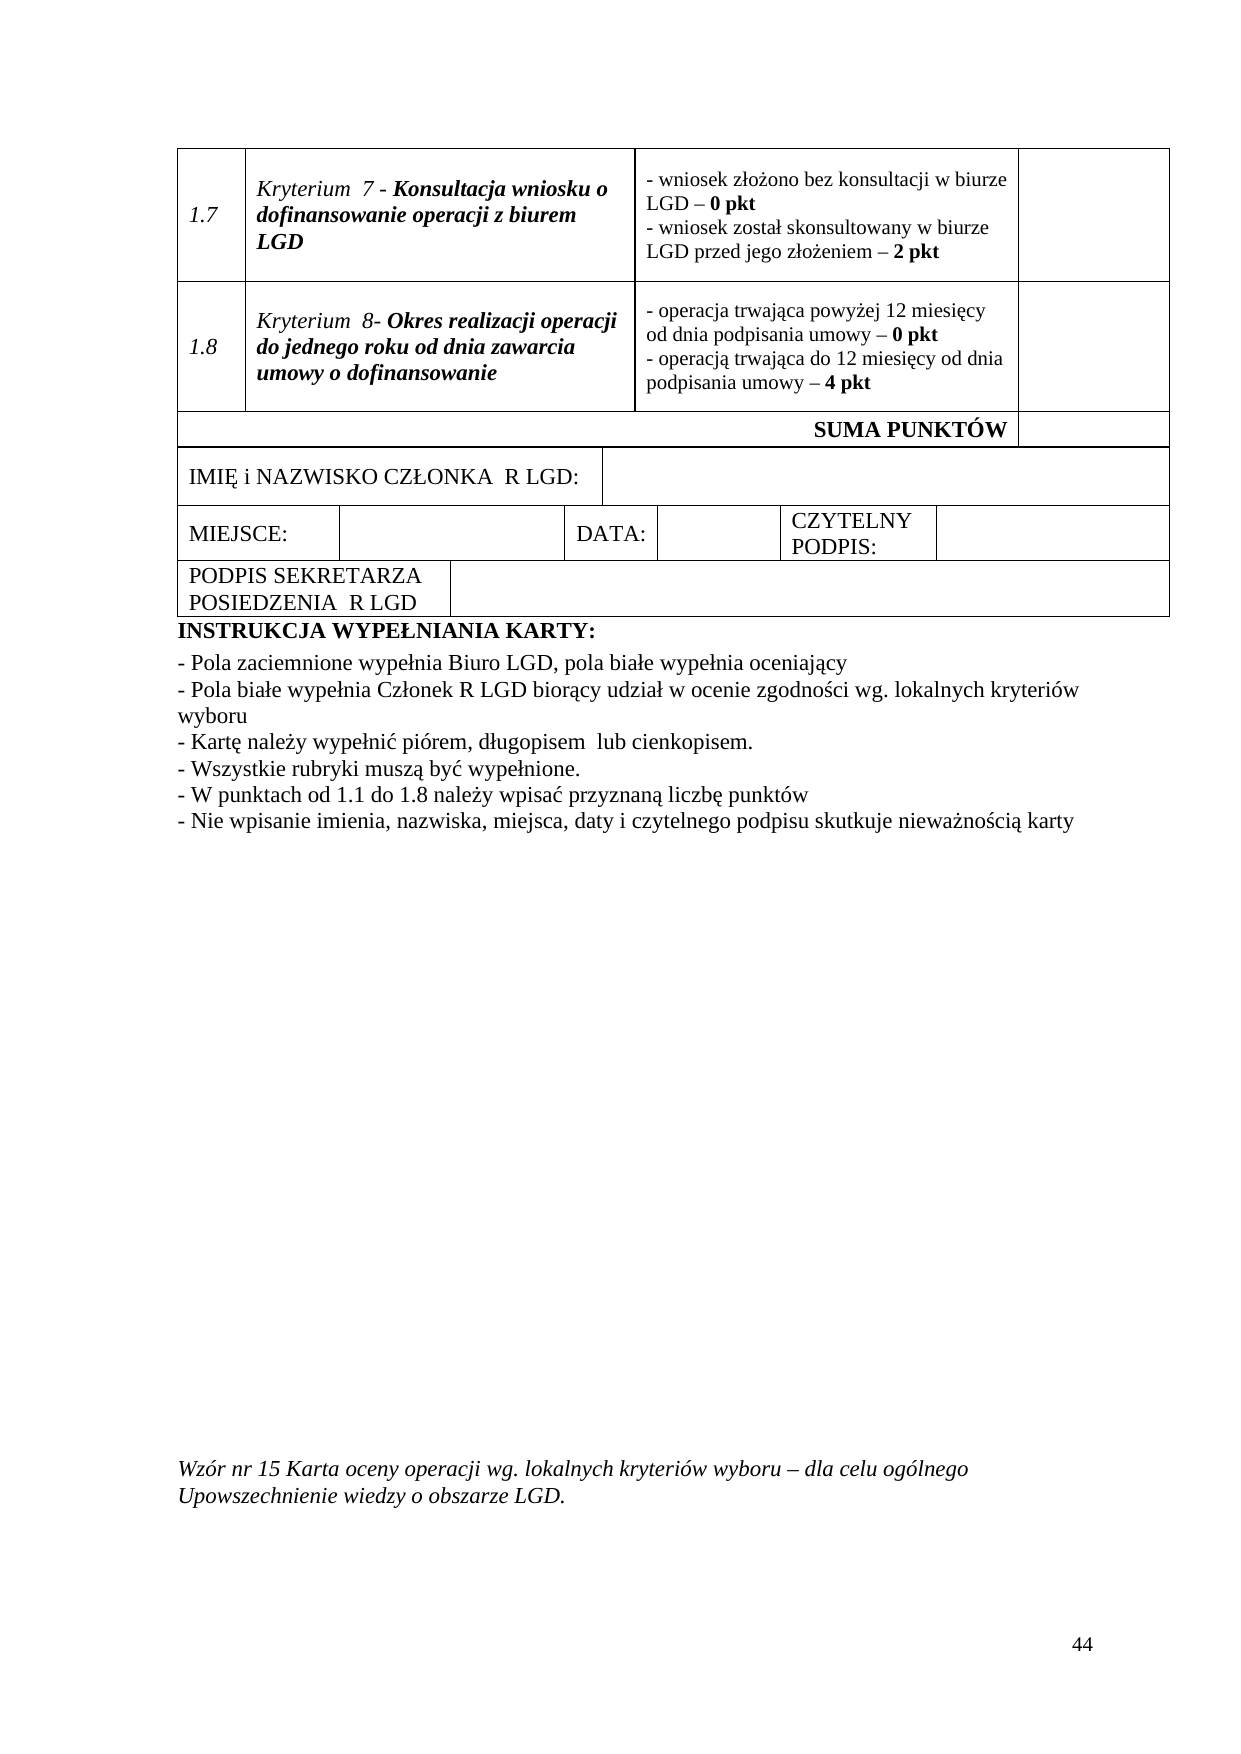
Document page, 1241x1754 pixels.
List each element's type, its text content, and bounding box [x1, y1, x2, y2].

table_cell DATA: [565, 506, 657, 560]
text - W punktach od 1.1 do 1.8 należy wpisać przyznaną liczbę punktów [177, 781, 1092, 807]
table_cell PODPIS SEKRETARZA POSIEDZENIA R LGD [178, 561, 450, 616]
table_cell Kryterium 7 - Konsultacja wniosku o dofinansowanie operacji z biurem LGD [246, 149, 634, 281]
text - Pola białe wypełnia Członek R LGD biorący udział w ocenie zgodności wg. lokalnych kryteriów wyboru [177, 676, 1092, 728]
text - Kartę należy wypełnić piórem, długopisem lub cienkopisem. [177, 728, 1092, 755]
table_cell 1.8 [178, 282, 245, 411]
text - Nie wpisanie imienia, nazwiska, miejsca, daty i czytelnego podpisu skutkuje nieważnością karty [177, 807, 1092, 834]
table_cell IMIĘ i NAZWISKO CZŁONKA R LGD: [178, 448, 602, 505]
text INSTRUKCJA WYPEŁNIANIA KARTY: [177, 617, 1092, 643]
table_cell 1.7 [178, 149, 245, 281]
table_cell CZYTELNY PODPIS: [781, 506, 936, 560]
table_cell [603, 448, 1169, 505]
table_cell SUMA PUNKTÓW [178, 412, 1018, 446]
table_cell - operacja trwająca powyżej 12 miesięcy od dnia podpisania umowy – 0 pkt - operacją trwająca do 12 miesięcy od dnia podpisania umowy – 4 pkt [636, 282, 1018, 411]
text Wzór nr 15 Karta oceny operacji wg. lokalnych kryteriów wyboru – dla celu ogólnego Upowszechnienie wiedzy o obszarze LGD. [177, 1456, 1092, 1508]
table_cell [937, 506, 1169, 560]
table_cell [1019, 412, 1169, 446]
table_cell Kryterium 8- Okres realizacji operacji do jednego roku od dnia zawarcia umowy o dofinansowanie [246, 282, 634, 411]
text - Pola zaciemnione wypełnia Biuro LGD, pola białe wypełnia oceniający [177, 649, 1092, 676]
table_cell [1019, 149, 1169, 281]
text - Wszystkie rubryki muszą być wypełnione. [177, 755, 1092, 781]
table_cell [658, 506, 780, 560]
table_cell [1019, 282, 1169, 411]
table_cell MIEJSCE: [178, 506, 339, 560]
table_cell [340, 506, 564, 560]
table_cell [451, 561, 1169, 616]
table_cell - wniosek złożono bez konsultacji w biurze LGD – 0 pkt - wniosek został skonsultowany w biurze LGD przed jego złożeniem – 2 pkt [636, 149, 1018, 281]
